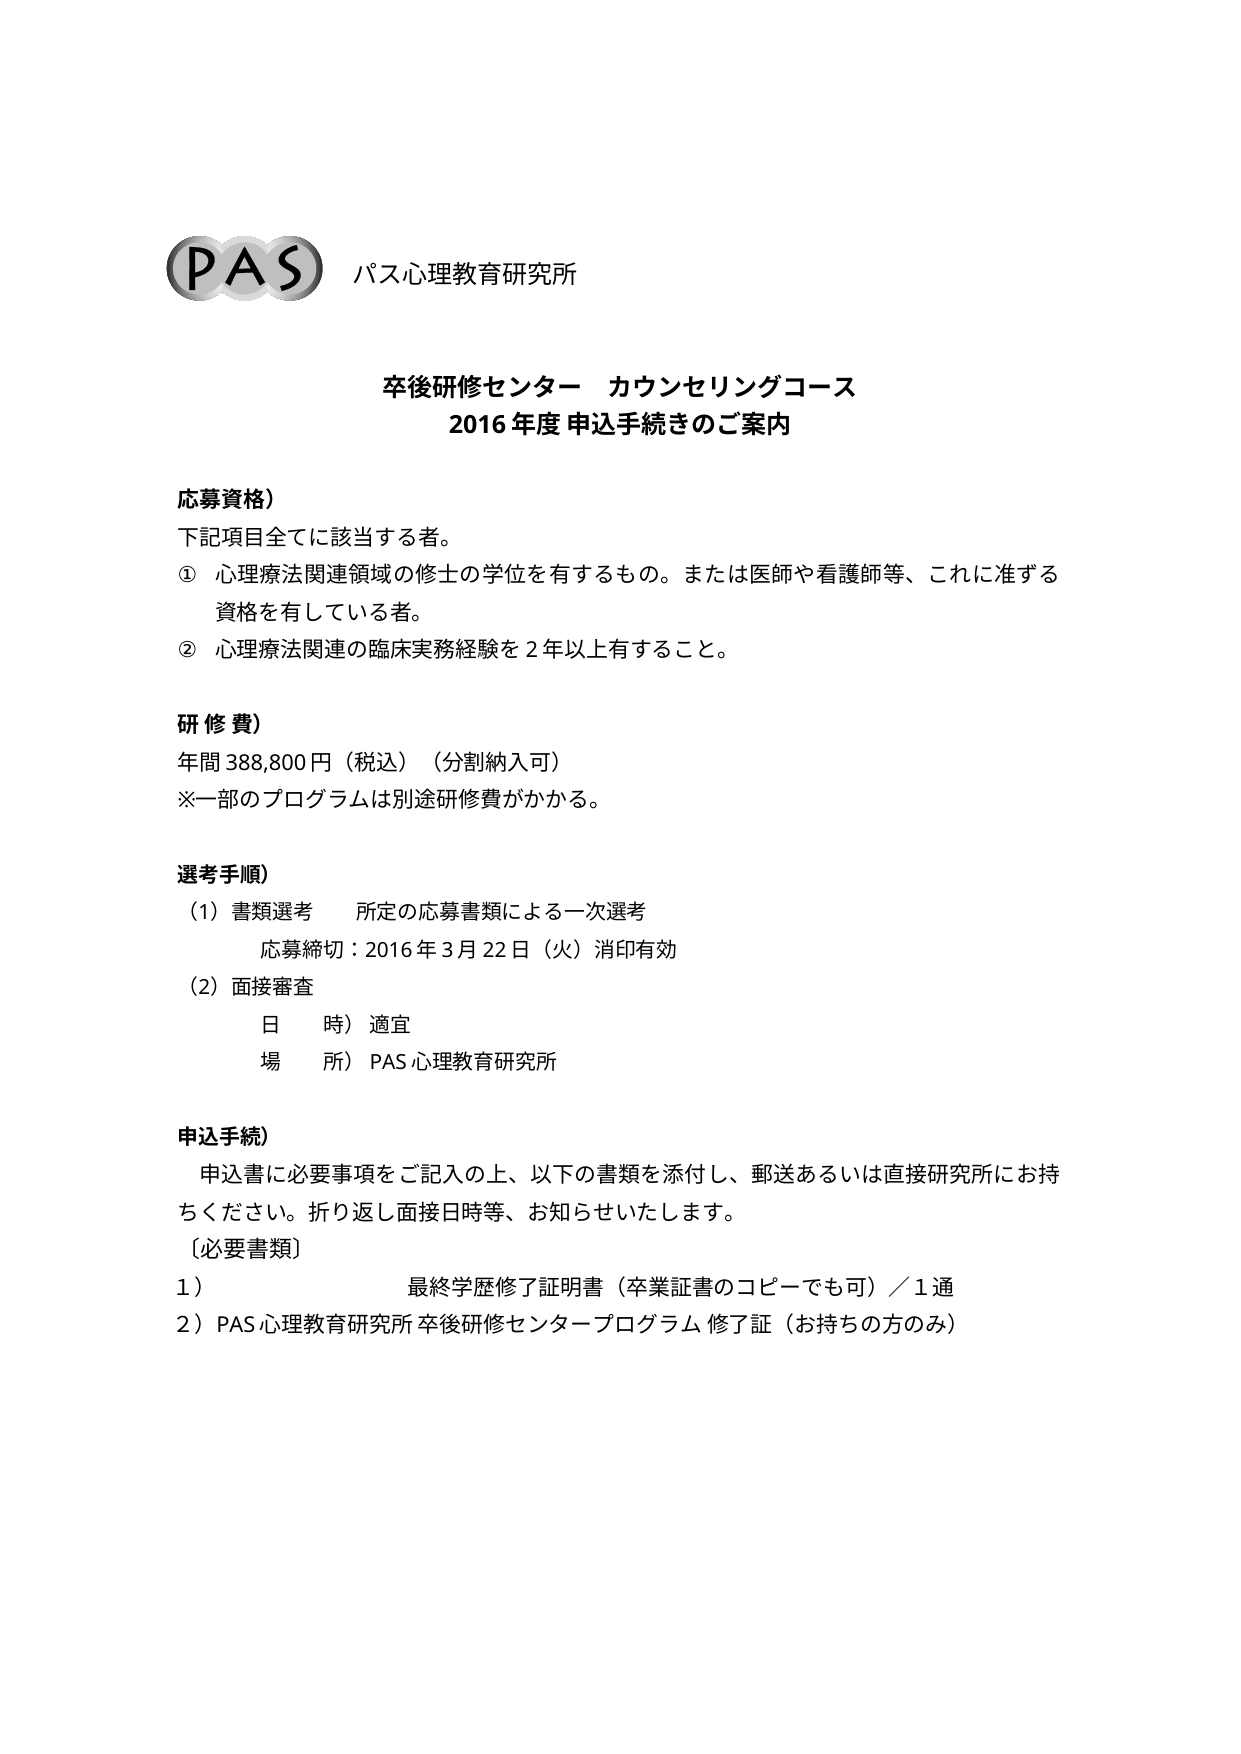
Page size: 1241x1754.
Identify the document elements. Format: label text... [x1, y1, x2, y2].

text ※一部のプログラムは別途研修費がかかる。 [177, 779, 1063, 817]
text 研 修 費） [177, 704, 1063, 742]
text 場 所） PAS心理教育研究所 [177, 1042, 1063, 1079]
text ２）PAS心理教育研究所 卒後研修センタープログラム 修了証（お持ちの方のみ） [172, 1304, 1063, 1342]
text 〔必要書類〕 [177, 1229, 1063, 1267]
text （1）書類選考 所定の応募書類による一次選考 [177, 892, 1063, 929]
list 最終学歴修了証明書（卒業証書のコピーでも可）／１通 [172, 1267, 1063, 1304]
text 応募締切：2016年3月22日（火）消印有効 [177, 929, 1063, 967]
text 選考手順） [177, 854, 1063, 892]
text 年間388,800円（税込）（分割納入可） [177, 742, 1063, 779]
text パス心理教育研究所 [313, 254, 1063, 292]
text 卒後研修センター カウンセリングコース [177, 367, 1063, 404]
text （2）面接審査 [177, 967, 1063, 1004]
text 応募資格） [177, 479, 1063, 517]
text 申込手続） [177, 1117, 1063, 1154]
text 日 時） 適宜 [177, 1004, 1063, 1042]
list 心理療法関連の臨床実務経験を2年以上有すること。 [177, 629, 1063, 667]
text 申込書に必要事項をご記入の上、以下の書類を添付し、郵送あるいは直接研究所にお持ちください。折り返し面接日時等、お知らせいたします。 [177, 1154, 1063, 1229]
text 下記項目全てに該当する者。 [177, 517, 1063, 554]
list 心理療法関連領域の修士の学位を有するもの。または医師や看護師等、これに准ずる資格を有している者。 [177, 554, 1063, 629]
text 2016年度 申込手続きのご案内 [177, 404, 1063, 442]
